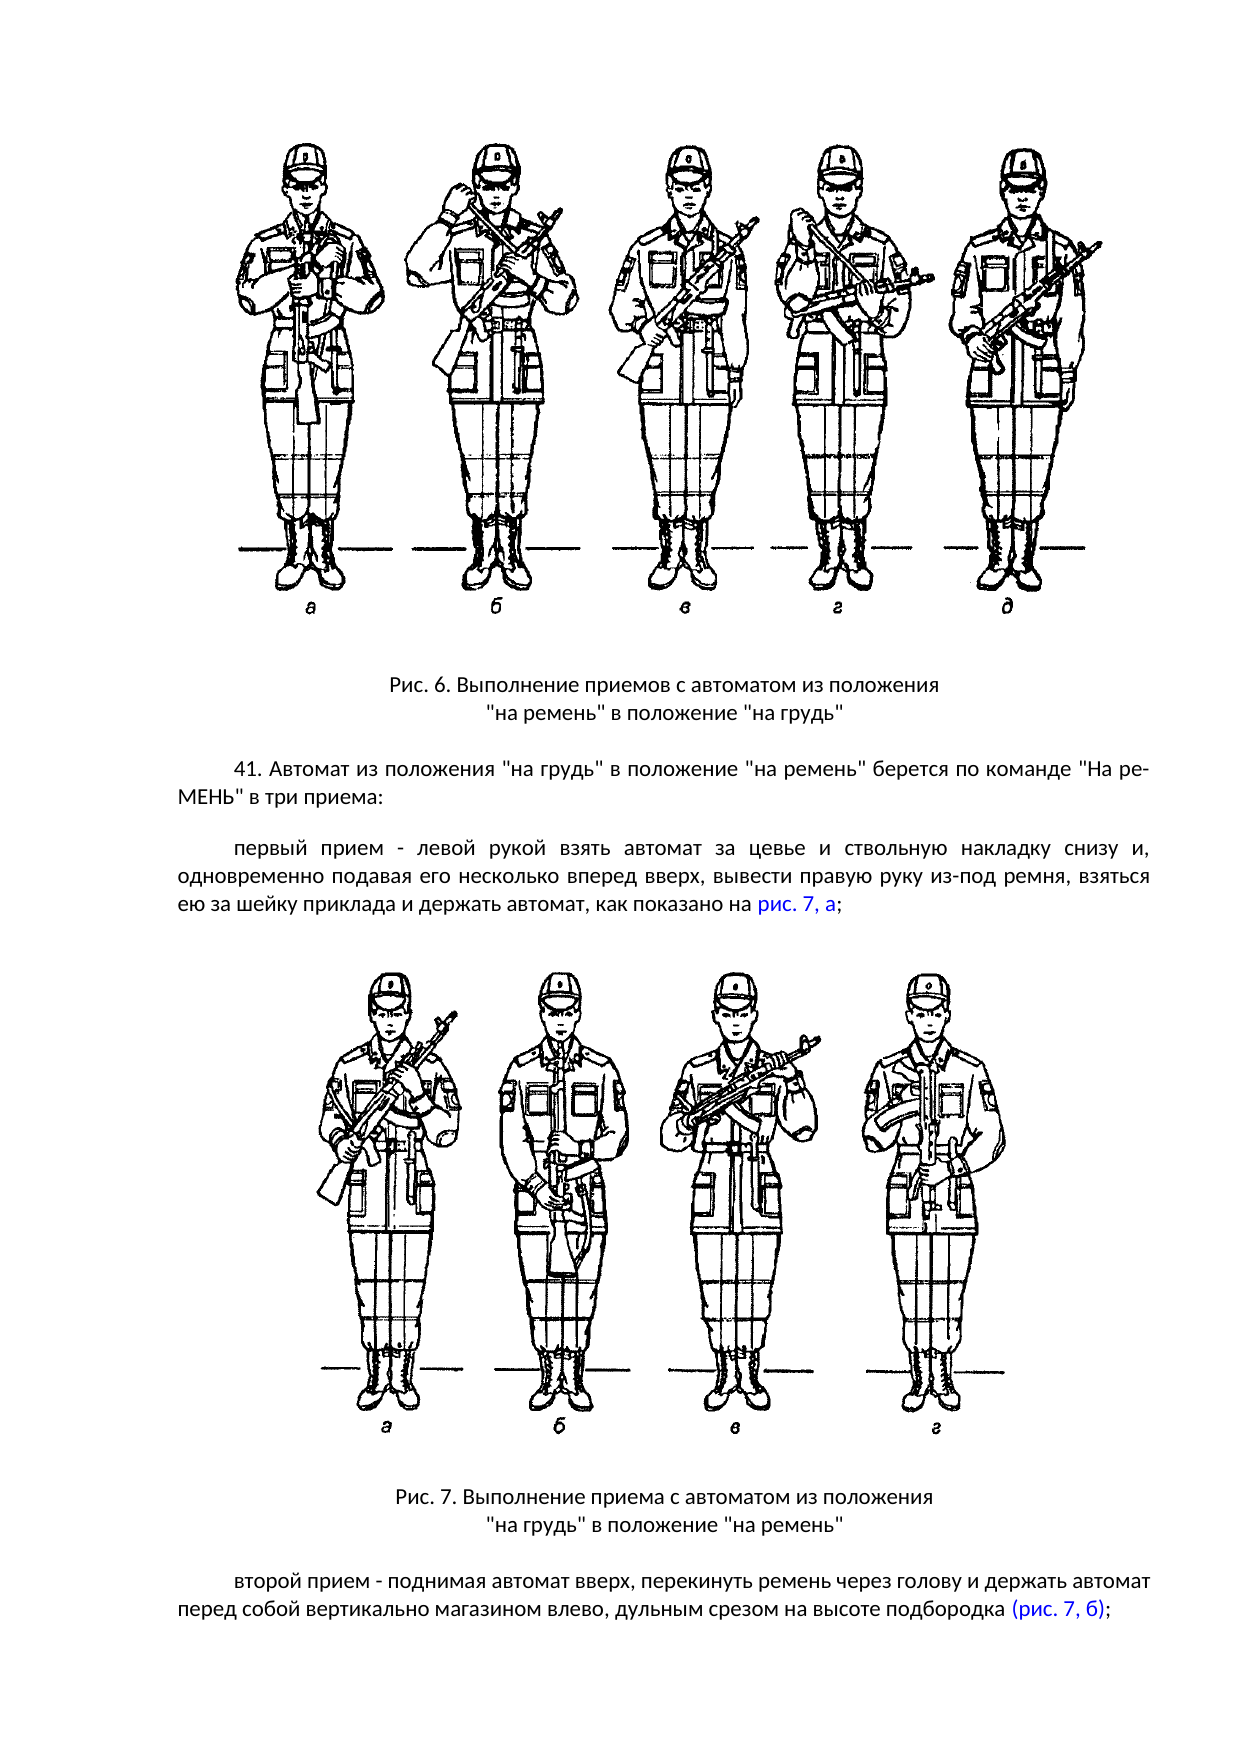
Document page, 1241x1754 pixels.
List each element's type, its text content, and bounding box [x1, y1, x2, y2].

text второй прием - поднимая автомат вверх, перекинуть ремень через голову и держать автомат перед собой вертикально магазином влево, дульным срезом на высоте подбородка (рис. 7, б); [177, 1566, 1152, 1622]
text Рис. 6. Выполнение приемов с автоматом из положения [177, 670, 1152, 698]
text "на ремень" в положение "на грудь" [177, 698, 1152, 726]
picture [209, 118, 1120, 642]
text "на грудь" в положение "на ремень" [177, 1510, 1152, 1538]
picture [287, 944, 1041, 1455]
text 41. Автомат из положения "на грудь" в положение "на ремень" берется по команде "На ре-МЕНЬ" в три приема: [177, 754, 1152, 810]
text первый прием - левой рукой взять автомат за цевье и ствольную накладку снизу и, одновременно подавая его несколько вперед вверх, вывести правую руку из-под ремня, взяться ею за шейку приклада и держать автомат, как показано на рис. 7, а; [177, 833, 1152, 917]
text Рис. 7. Выполнение приема с автоматом из положения [177, 1482, 1152, 1510]
